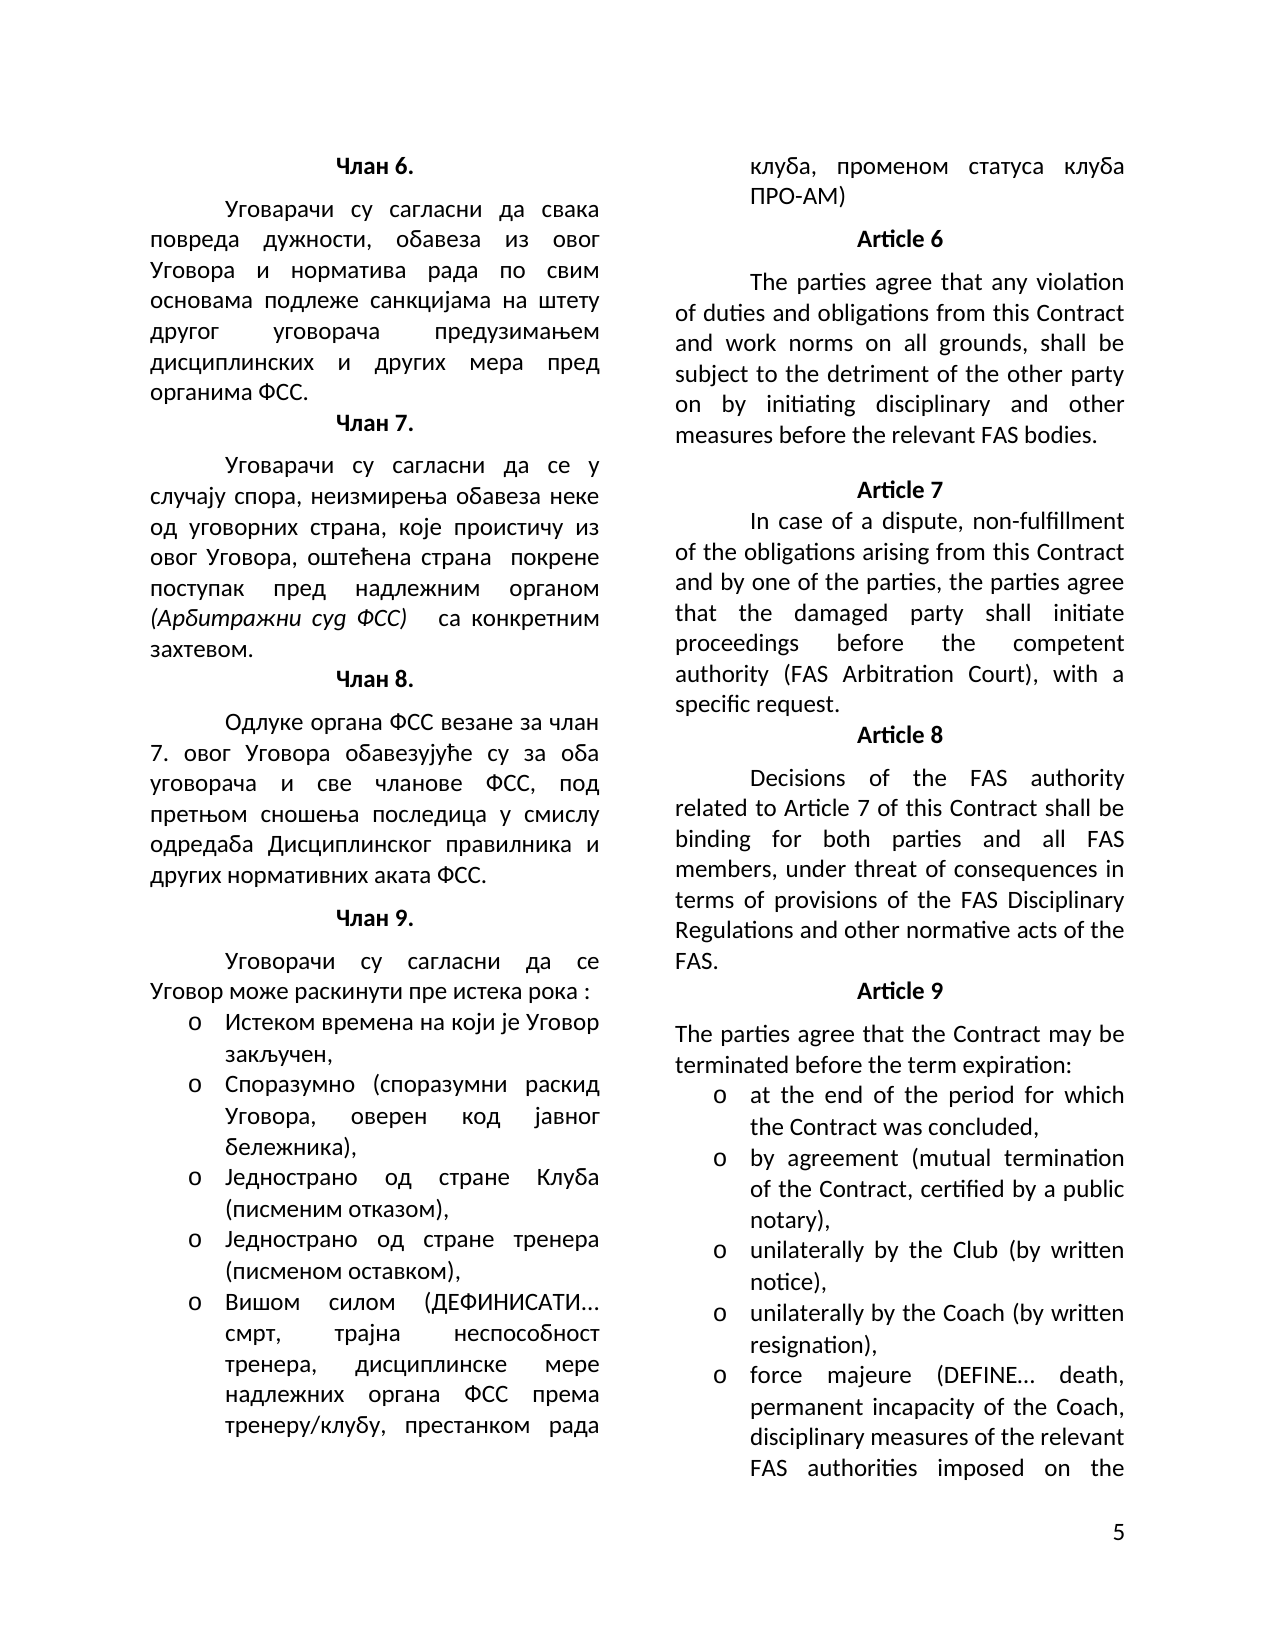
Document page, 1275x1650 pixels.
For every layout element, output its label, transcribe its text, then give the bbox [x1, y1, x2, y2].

text Члан 9. [150, 902, 600, 932]
list Вишом силом (ДЕФИНИСАТИ... смрт, трајна неспособност тренера, дисциплинске мере надлежних органа ФСС према тренеру/клубу, престанком рада клуба, променом статуса клуба ПРО-АМ) [187, 1286, 600, 1439]
list by agreement (mutual termination of the Contract, certified by a public notary), [712, 1142, 1125, 1235]
text Article 6 [675, 223, 1125, 254]
text Уговарачи су сагласни да се у случају спора, неизмирења обавеза неке од уговорних страна, које проистичу из овог Уговора, оштећена страна покрене поступак пред надлежним органом (Арбитражни суд ФСС) са конкретним захтевом. [150, 450, 600, 663]
text The parties agree that the Contract may be terminated before the term expiration: [675, 1018, 1125, 1079]
text Article 9 [675, 976, 1125, 1006]
text Члан 7. [150, 407, 600, 437]
list unilaterally by the Club (by written notice), [712, 1235, 1125, 1297]
list Вишом силом (ДЕФИНИСАТИ... смрт, трајна неспособност тренера, дисциплинске мере надлежних органа ФСС према тренеру/клубу, престанком рада клуба, променом статуса клуба ПРО-АМ) [712, 150, 1125, 211]
text The parties agree that any violation of duties and obligations from this Contract and work norms on all grounds, shall be subject to the detriment of the other party on by initiating disciplinary and other measures before the relevant FAS bodies. [675, 267, 1125, 450]
text In case of a dispute, non-fulfillment of the obligations arising from this Contract and by one of the parties, the parties agree that the damaged party shall initiate proceedings before the competent authority (FAS Arbitration Court), with a specific request. [675, 505, 1125, 719]
list unilaterally by the Coach (by written resignation), [712, 1297, 1125, 1359]
text Article 7 [675, 475, 1125, 505]
text Члан 8. [150, 663, 600, 694]
list Истеком времена на који је Уговор закључен, [187, 1006, 600, 1068]
list Споразумно (споразумни раскид Уговора, оверен код јавног бележника), [187, 1068, 600, 1161]
text Члан 6. [150, 150, 600, 181]
text Уговорачи су сагласни да се Уговор може раскинути пре истека рока : [150, 945, 600, 1006]
list Једнострано од стране Клуба (писменим отказом), [187, 1161, 600, 1223]
text Decisions of the FAS authority related to Article 7 of this Contract shall be binding for both parties and all FAS members, under threat of consequences in terms of provisions of the FAS Disciplinary Regulations and other normative acts of the FAS. [675, 762, 1125, 976]
text Одлуке органа ФСС везане за члан 7. овог Уговора обавезујуће су за оба уговорача и све чланове ФСС, под претњом сношења последица у смислу одредаба Дисциплинског правилника и других нормативних аката ФСС. [150, 706, 600, 889]
list at the end of the period for which the Contract was concluded, [712, 1079, 1125, 1142]
text Article 8 [675, 719, 1125, 749]
list Једнострано од стране тренера (писменом оставком), [187, 1223, 600, 1286]
text Уговарачи су сагласни да свака повреда дужности, обавеза из овог Уговора и норматива рада по свим основама подлеже санкцијама на штету другог уговорача предузимањем дисциплинских и других мера пред органима ФСС. [150, 193, 600, 407]
